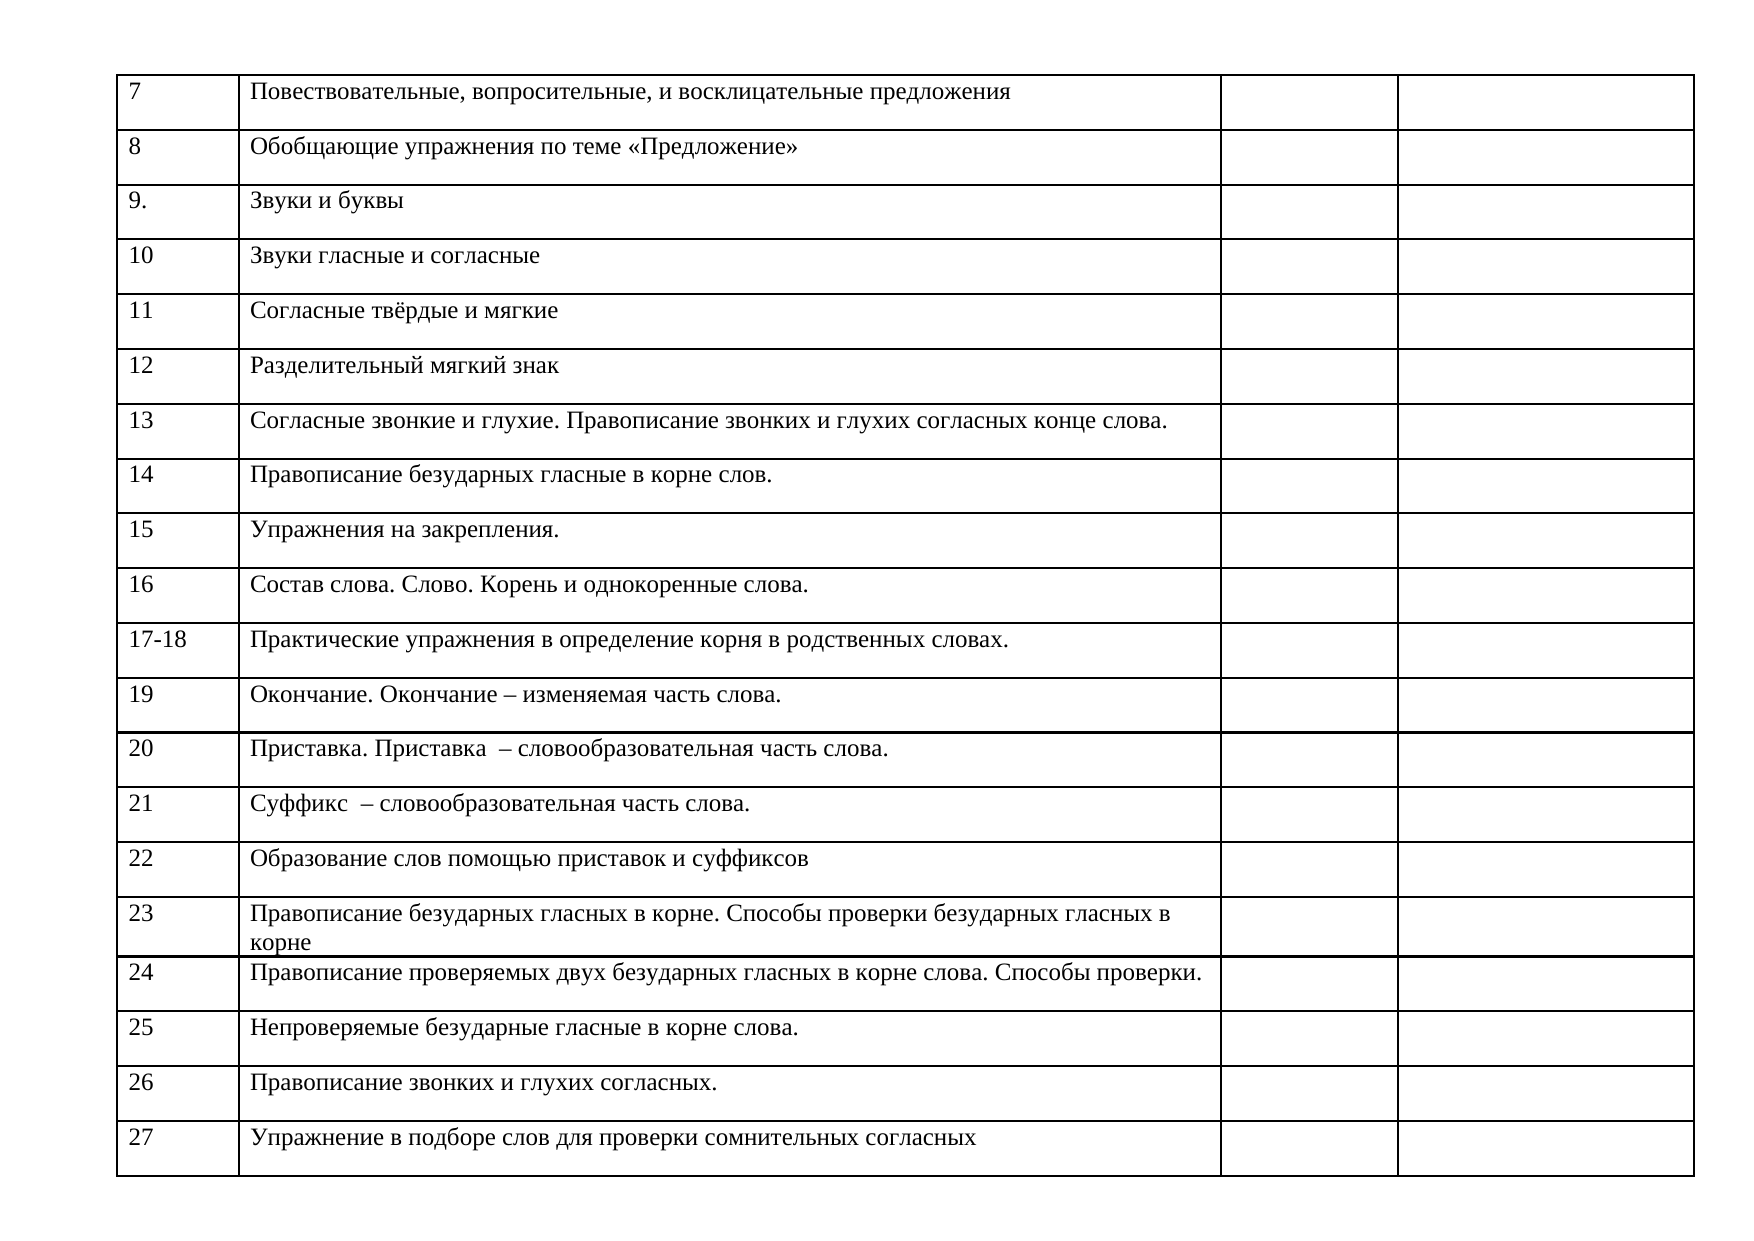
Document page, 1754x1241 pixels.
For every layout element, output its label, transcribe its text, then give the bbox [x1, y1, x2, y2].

table_cell Звуки и буквы [240, 186, 1220, 238]
table_cell [1222, 1067, 1397, 1120]
table_cell [1399, 131, 1693, 183]
table_cell [1222, 679, 1397, 731]
table_cell [1222, 240, 1397, 293]
table_cell Согласные звонкие и глухие. Правописание звонких и глухих согласных конце слова. [240, 405, 1220, 457]
table_cell [1399, 624, 1693, 677]
table_cell [1399, 1012, 1693, 1065]
table_cell [1222, 843, 1397, 896]
table_cell [1222, 1122, 1397, 1174]
table_cell 23 [118, 898, 238, 955]
table_cell Окончание. Окончание – изменяемая часть слова. [240, 679, 1220, 731]
table_cell 11 [118, 295, 238, 348]
table_cell [1399, 186, 1693, 238]
table_cell [1399, 350, 1693, 403]
table_cell Правописание безударных гласных в корне. Способы проверки безударных гласных в корне [240, 898, 1220, 955]
table_cell 12 [118, 350, 238, 403]
table_cell 14 [118, 460, 238, 512]
table_cell Правописание безударных гласные в корне слов. [240, 460, 1220, 512]
table_cell [1399, 788, 1693, 841]
table_cell [1222, 405, 1397, 457]
table_cell [1399, 240, 1693, 293]
table_cell 15 [118, 514, 238, 567]
table_cell Непроверяемые безударные гласные в корне слова. [240, 1012, 1220, 1065]
table_cell [1222, 295, 1397, 348]
table_cell Упражнения на закрепления. [240, 514, 1220, 567]
table_cell 17-18 [118, 624, 238, 677]
table_cell Повествовательные, вопросительные, и восклицательные предложения [240, 76, 1220, 129]
table_cell Правописание проверяемых двух безударных гласных в корне слова. Способы проверки. [240, 958, 1220, 1010]
table_cell [1222, 1012, 1397, 1065]
table_cell Приставка. Приставка – словообразовательная часть слова. [240, 734, 1220, 786]
table_cell [1222, 788, 1397, 841]
table_cell [1399, 514, 1693, 567]
table_cell 9. [118, 186, 238, 238]
table_cell [1399, 460, 1693, 512]
table_cell [1222, 958, 1397, 1010]
table_cell [1222, 131, 1397, 183]
table_cell 7 [118, 76, 238, 129]
table_cell Правописание звонких и глухих согласных. [240, 1067, 1220, 1120]
table_cell [1399, 76, 1693, 129]
table_cell [1222, 76, 1397, 129]
table_cell 27 [118, 1122, 238, 1174]
table_cell 26 [118, 1067, 238, 1120]
table_cell 8 [118, 131, 238, 183]
table_cell 10 [118, 240, 238, 293]
table_cell Обобщающие упражнения по теме «Предложение» [240, 131, 1220, 183]
table_cell Звуки гласные и согласные [240, 240, 1220, 293]
table_cell [1222, 734, 1397, 786]
table_cell [1399, 1122, 1693, 1174]
table_cell [1399, 898, 1693, 955]
table_cell 24 [118, 958, 238, 1010]
table_cell Упражнение в подборе слов для проверки сомнительных согласных [240, 1122, 1220, 1174]
table_cell [1399, 679, 1693, 731]
table_cell [1222, 460, 1397, 512]
table_cell Суффикс – словообразовательная часть слова. [240, 788, 1220, 841]
table_cell 16 [118, 569, 238, 622]
table_cell 22 [118, 843, 238, 896]
table_cell Практические упражнения в определение корня в родственных словах. [240, 624, 1220, 677]
table_cell [1399, 1067, 1693, 1120]
table_cell Согласные твёрдые и мягкие [240, 295, 1220, 348]
table_cell [1399, 295, 1693, 348]
table_cell [1222, 186, 1397, 238]
table_cell [1399, 405, 1693, 457]
table_cell [1399, 843, 1693, 896]
table_cell [1222, 898, 1397, 955]
table_cell Разделительный мягкий знак [240, 350, 1220, 403]
table_cell 19 [118, 679, 238, 731]
table_cell [1399, 734, 1693, 786]
table_cell 21 [118, 788, 238, 841]
table_cell 20 [118, 734, 238, 786]
table_cell 13 [118, 405, 238, 457]
table_cell [1222, 350, 1397, 403]
table_cell [1222, 569, 1397, 622]
table_cell [1222, 514, 1397, 567]
table_cell Состав слова. Слово. Корень и однокоренные слова. [240, 569, 1220, 622]
table_cell [1222, 624, 1397, 677]
table_cell [1399, 569, 1693, 622]
table_cell Образование слов помощью приставок и суффиксов [240, 843, 1220, 896]
table_cell [1399, 958, 1693, 1010]
table_cell 25 [118, 1012, 238, 1065]
